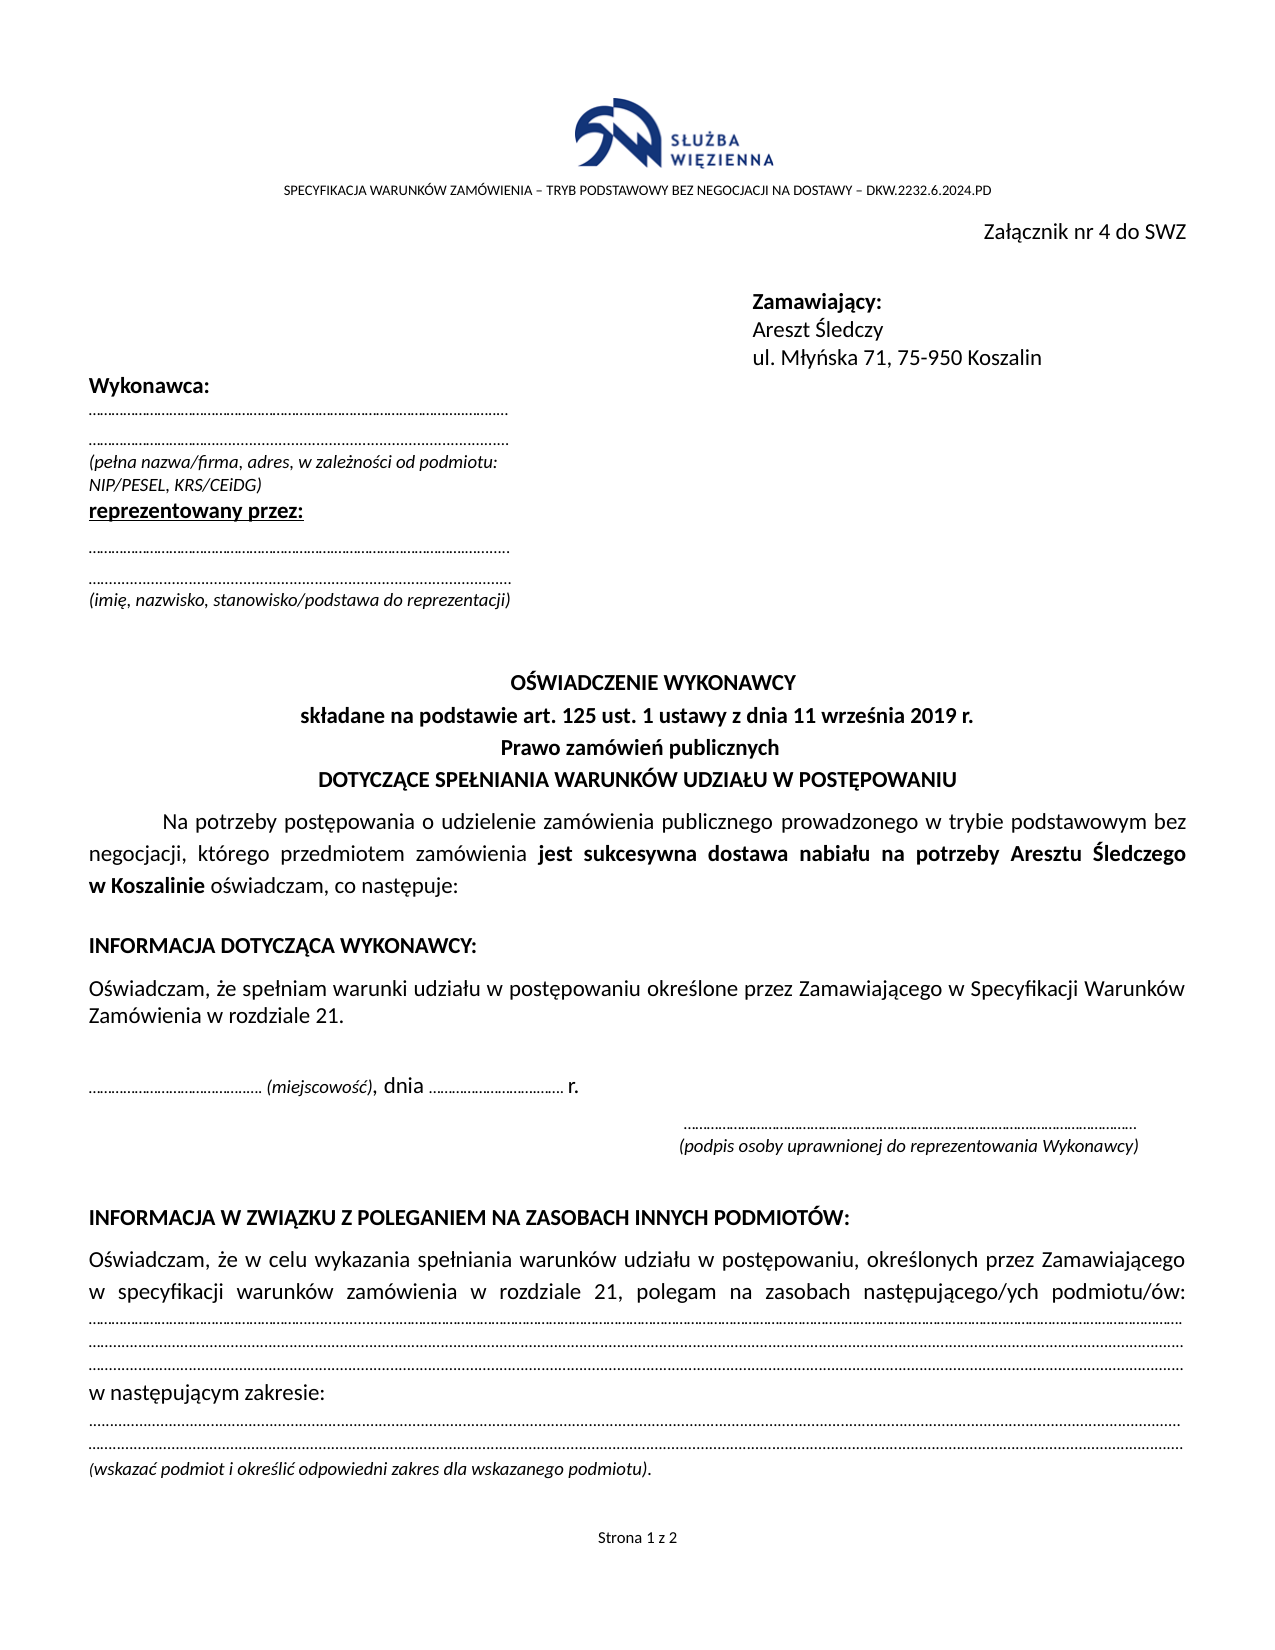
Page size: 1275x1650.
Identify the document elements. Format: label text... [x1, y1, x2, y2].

text ……………………………………………………….…………………………….…........ [88, 538, 566, 558]
text składane na podstawie art. 125 ust. 1 ustawy z dnia 11 września 2019 r. [88, 701, 1186, 729]
list Oświadczam, że spełniam warunki udziału w postępowaniu określone przez Zamawiającego w Specyfikacji Warunków Zamówienia w rozdziale 21. [88, 974, 1186, 1030]
text (imię, nazwisko, stanowisko/podstawa do reprezentacji) [88, 588, 566, 611]
text ul. Młyńska 71, 75-950 Koszalin [678, 343, 1186, 371]
text ….................................................................................................................................................................................................................................................................. [88, 1354, 1186, 1375]
text INFORMACJA W ZWIĄZKU Z POLEGANIEM NA ZASOBACH INNYCH PODMIOTÓW: [88, 1203, 1186, 1231]
text (podpis osoby uprawnionej do reprezentowania Wykonawcy) [678, 1134, 1186, 1157]
text INFORMACJA DOTYCZĄCA WYKONAWCY: [88, 932, 1186, 960]
text ….................................................................................................................................................................................................................................................................. [88, 1331, 1186, 1352]
text Na potrzeby postępowania o udzielenie zamówienia publicznego prowadzonego w trybie podstawowym bez negocjacji, którego przedmiotem zamówienia jest sukcesywna dostawa nabiału na potrzeby Aresztu Śledczego w Koszalinie oświadczam, co następuje: [88, 807, 1186, 899]
text …..................................................................................................................................................................................................................................................................(wskazać podmiot i określić odpowiedni zakres dla wskazanego podmiotu). [88, 1433, 1186, 1480]
text .................................................................................................................................................................................................................................................................... [88, 1410, 1186, 1430]
text Oświadczam, że w celu wykazania spełniania warunków udziału w postępowaniu, określonych przez Zamawiającego w specyfikacji warunków zamówienia w rozdziale 21, polegam na zasobach następującego/ych podmiotu/ów: …………………………………………………......................……………………………………………………………………………………………………..……………………………………………………………………………. [88, 1245, 1186, 1328]
text Wykonawca: [88, 371, 1186, 399]
text …………………………………..…. (miejscowość), dnia ……………………….……. r. [88, 1072, 1186, 1100]
text reprezentowany przez: [88, 496, 1186, 524]
text (pełna nazwa/firma, adres, w zależności od podmiotu: NIP/PESEL, KRS/CEiDG) [88, 450, 566, 496]
text w następującym zakresie: [88, 1378, 1186, 1406]
text DOTYCZĄCE SPEŁNIANIA WARUNKÓW UDZIAŁU W POSTĘPOWANIU [88, 765, 1186, 793]
text Załącznik nr 4 do SWZ [88, 217, 1186, 245]
text Zamawiający: [678, 287, 1186, 315]
picture [575, 98, 774, 169]
text ……………………………………………………………………………….……………………… [88, 1114, 1186, 1134]
text ….................................................................................................. [88, 568, 566, 588]
text Prawo zamówień publicznych [88, 733, 1186, 761]
text OŚWIADCZENIE WYKONAWCY [88, 668, 1186, 697]
text Areszt Śledczy [88, 315, 1186, 343]
text ……………………………………………………………………………………..……..… [88, 399, 566, 419]
text ……………………………...................................................................... [88, 430, 566, 450]
